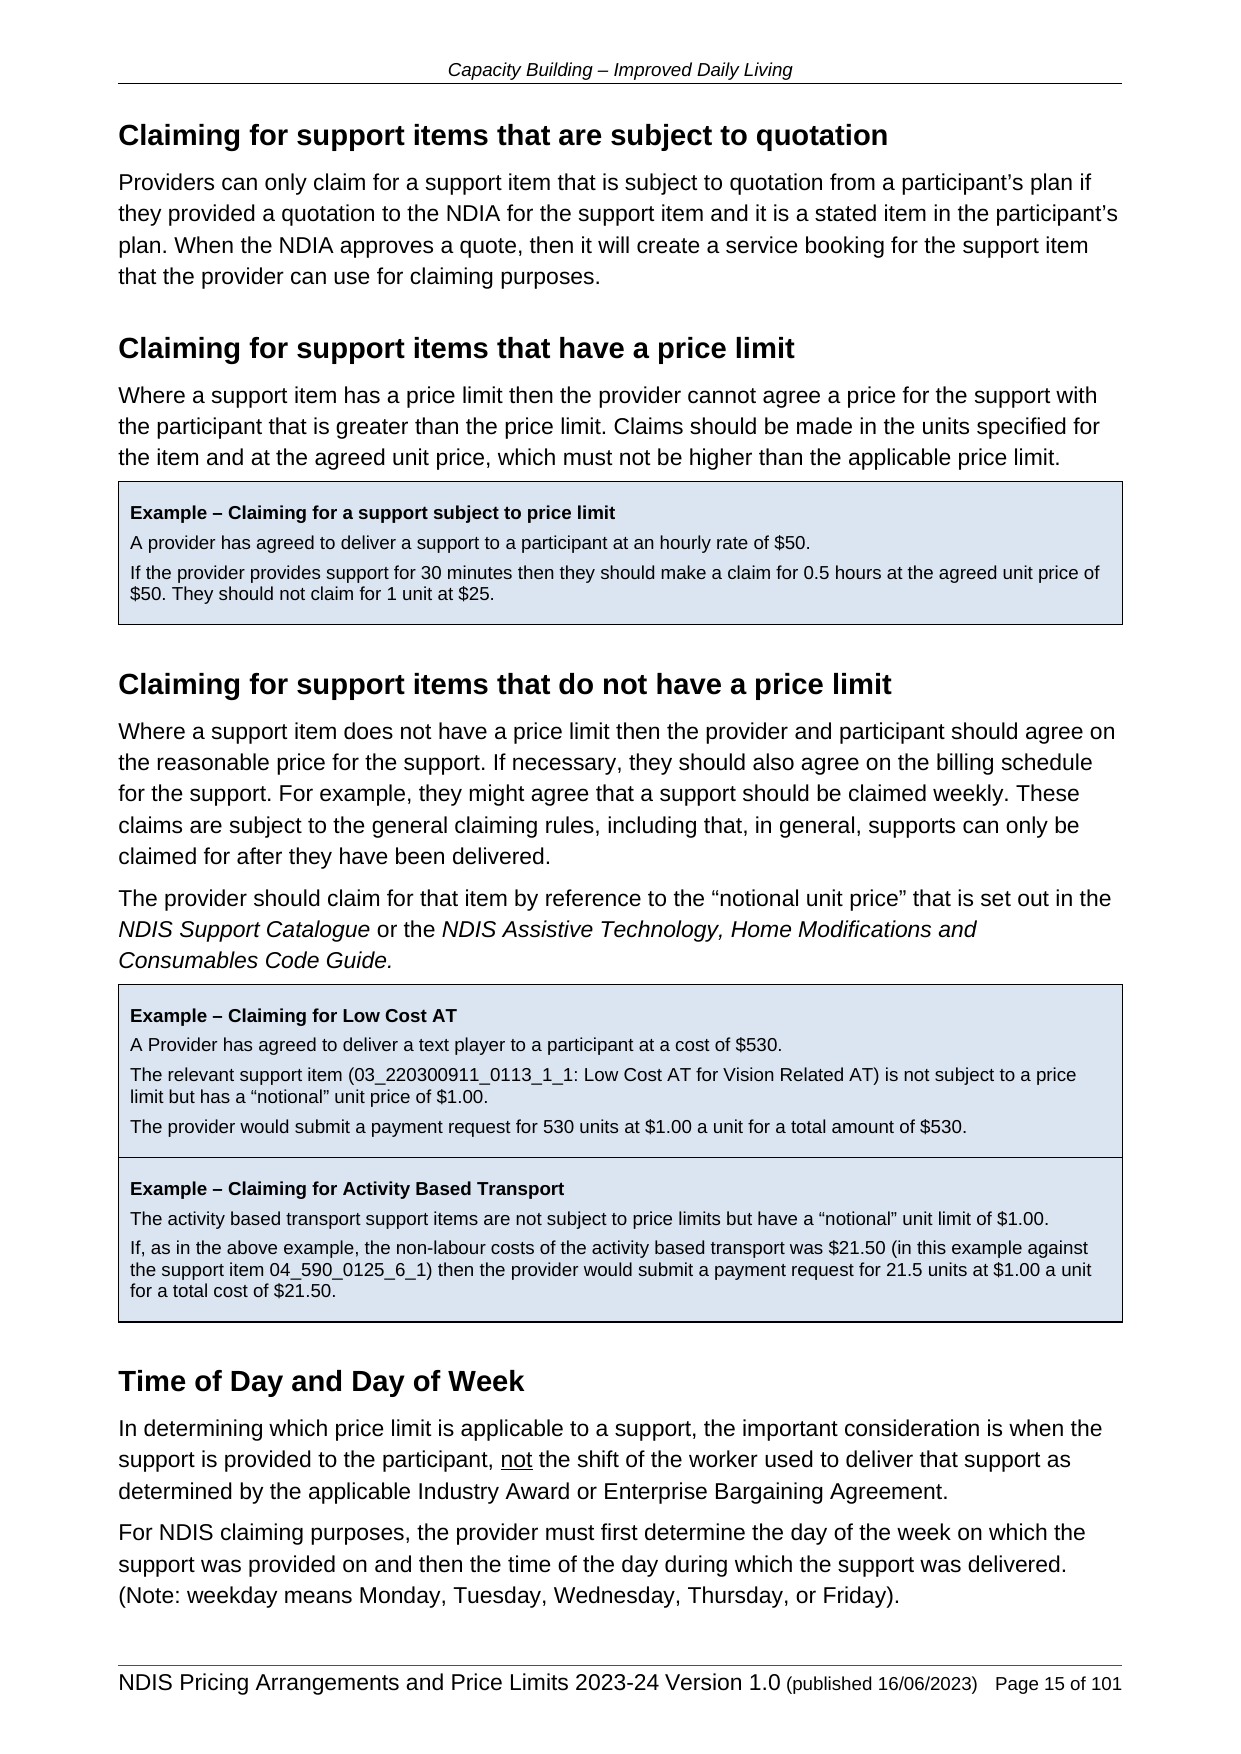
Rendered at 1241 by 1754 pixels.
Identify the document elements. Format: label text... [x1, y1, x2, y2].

text Where a support item does not have a price limit then the provider and participant should agree on the reasonable price for the support. If necessary, they should also agree on the billing schedule for the support. For example, they might agree that a support should be claimed weekly. These claims are subject to the general claiming rules, including that, in general, supports can only be claimed for after they have been delivered. [118, 713, 1122, 869]
text For NDIS claiming purposes, the provider must first determine the day of the week on which the support was provided on and then the time of the day during which the support was delivered. (Note: weekday means Monday, Tuesday, Wednesday, Thursday, or Friday). [118, 1514, 1122, 1608]
text In determining which price limit is applicable to a support, the important consideration is when the support is provided to the participant, not the shift of the worker used to deliver that support as determined by the applicable Industry Award or Enterprise Bargaining Agreement. [118, 1410, 1122, 1504]
subtitle Claiming for support items that have a price limit [118, 331, 1122, 364]
text Where a support item has a price limit then the provider cannot agree a price for the support with the participant that is greater than the price limit. Claims should be made in the units specified for the item and at the agreed unit price, which must not be higher than the applicable price limit. [118, 377, 1122, 471]
table_header Example – Claiming for Low Cost AT A Provider has agreed to deliver a text player to a participant at a cost of $530. The relevant support item (03_220300911_0113_1_1: Low Cost AT for Vision Related AT) is not subject to a price limit but has a “notional” unit price of $1.00. The provider would submit a payment request for 530 units at $1.00 a unit for a total amount of $530. [119, 985, 1122, 1157]
subtitle Time of Day and Day of Week [118, 1364, 1122, 1398]
subtitle Claiming for support items that are subject to quotation [118, 118, 1122, 152]
table_cell Example – Claiming for Activity Based Transport The activity based transport support items are not subject to price limits but have a “notional” unit limit of $1.00. If, as in the above example, the non-labour costs of the activity based transport was $21.50 (in this example against the support item 04_590_0125_6_1) then the provider would submit a payment request for 21.5 units at $1.00 a unit for a total cost of $21.50. [119, 1158, 1122, 1321]
text Providers can only claim for a support item that is subject to quotation from a participant’s plan if they provided a quotation to the NDIA for the support item and it is a stated item in the participant’s plan. When the NDIA approves a quote, then it will create a service booking for the support item that the provider can use for claiming purposes. [118, 164, 1122, 289]
subtitle Claiming for support items that do not have a price limit [118, 667, 1122, 700]
table_header Example – Claiming for a support subject to price limit A provider has agreed to deliver a support to a participant at an hourly rate of $50. If the provider provides support for 30 minutes then they should make a claim for 0.5 hours at the agreed unit price of $50. They should not claim for 1 unit at $25. [119, 482, 1122, 624]
text The provider should claim for that item by reference to the “notional unit price” that is set out in the NDIS Support Catalogue or the NDIS Assistive Technology, Home Modifications and Consumables Code Guide. [118, 879, 1122, 973]
